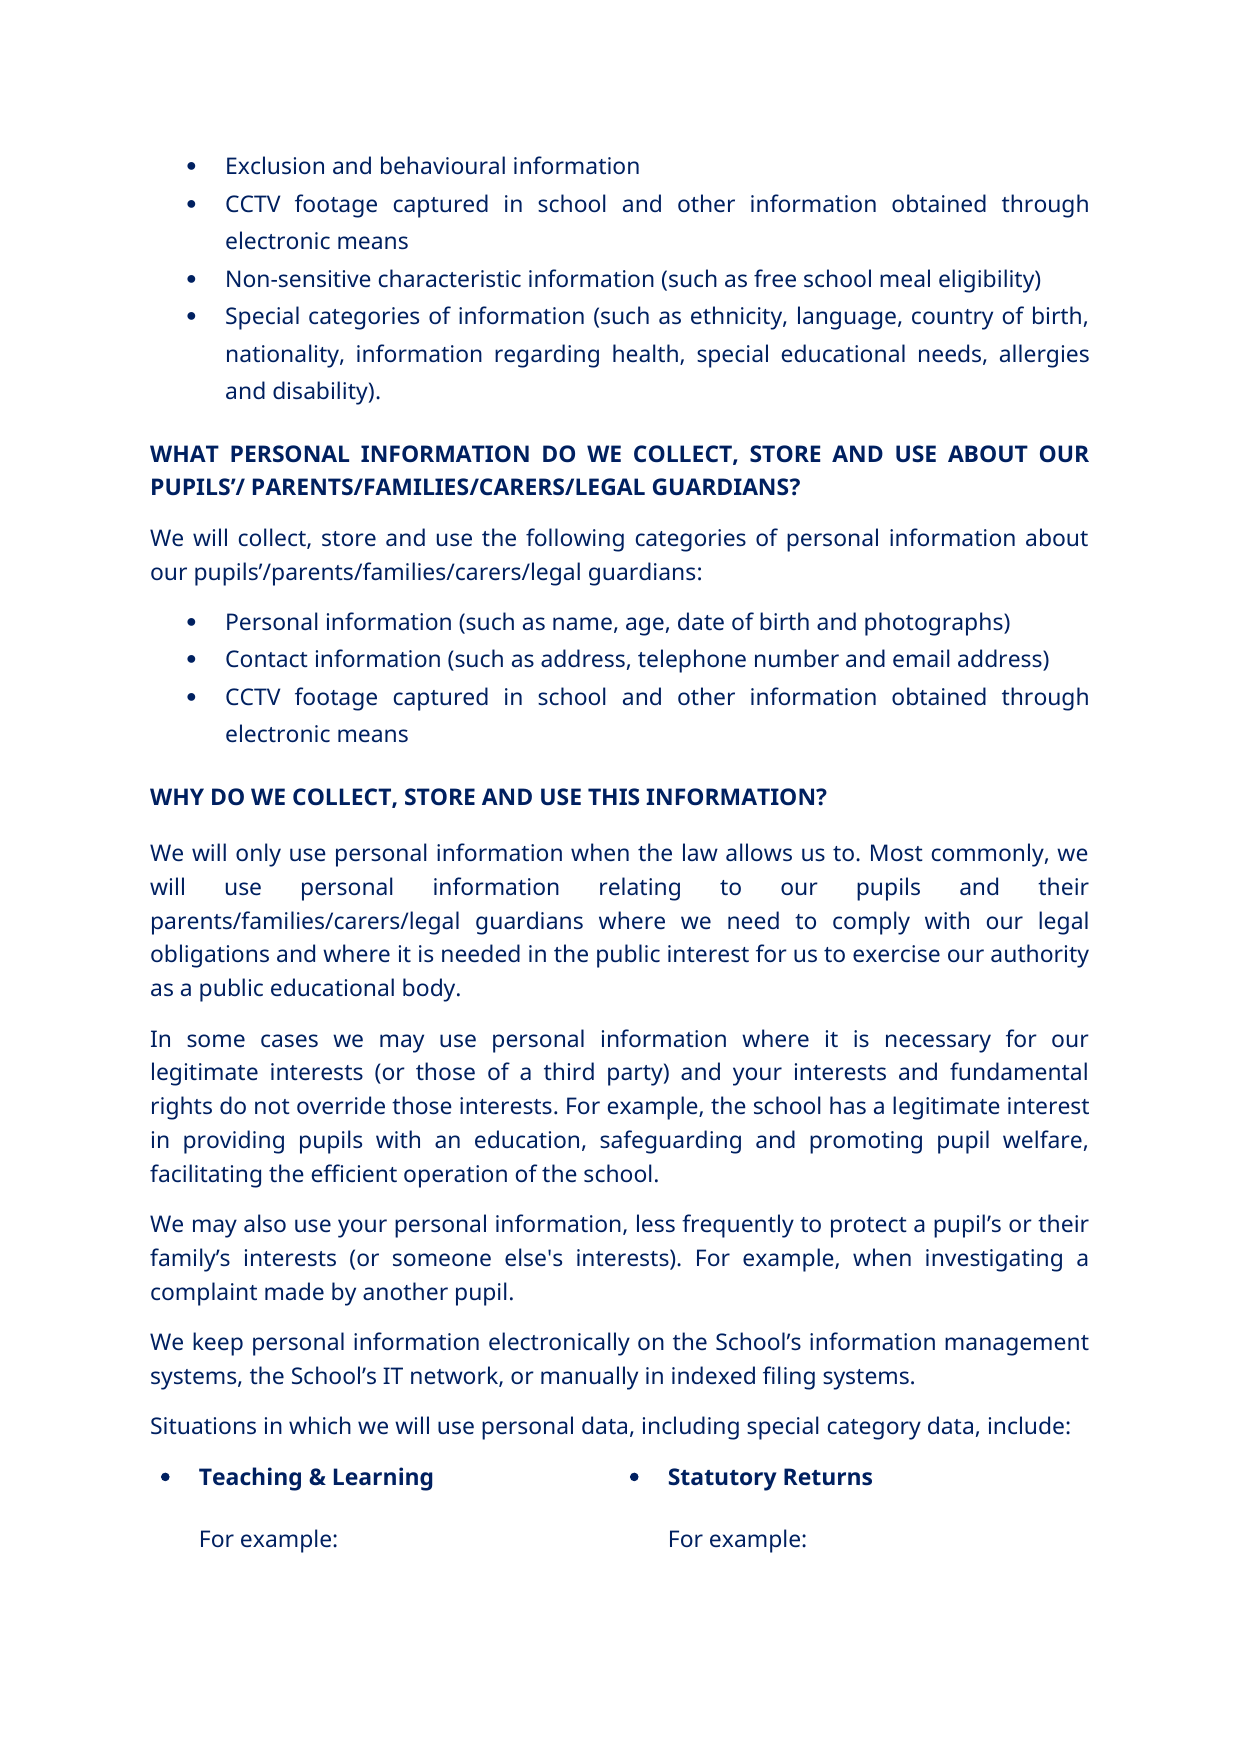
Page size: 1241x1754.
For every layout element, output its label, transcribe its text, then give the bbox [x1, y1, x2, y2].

text In some cases we may use personal information where it is necessary for our legitimate interests (or those of a third party) and your interests and fundamental rights do not override those interests. For example, the school has a legitimate interest in providing pupils with an education, safeguarding and promoting pupil welfare, facilitating the efficient operation of the school. [150, 1022, 1090, 1189]
list Non-sensitive characteristic information (such as free school meal eligibility) [187, 262, 1090, 294]
list Personal information (such as name, age, date of birth and photographs) [187, 606, 1090, 637]
subtitle WHY DO WE COLLECT, STORE AND USE THIS INFORMATION? [150, 781, 1090, 812]
list Special categories of information (such as ethnicity, language, country of birth, nationality, information regarding health, special educational needs, allergies and disability). [187, 300, 1090, 406]
text WHAT PERSONAL INFORMATION DO WE COLLECT, STORE AND USE ABOUT OUR PUPILS’/ PARENTS/FAMILIES/CARERS/LEGAL GUARDIANS? [150, 437, 1090, 502]
text We may also use your personal information, less frequently to protect a pupil’s or their family’s interests (or someone else's interests). For example, when investigating a complaint made by another pupil. [150, 1208, 1090, 1307]
text We will collect, store and use the following categories of personal information about our pupils’/parents/families/carers/legal guardians: [150, 522, 1090, 587]
list Exclusion and behavioural information [187, 150, 1090, 181]
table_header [150, 1460, 619, 1573]
list CCTV footage captured in school and other information obtained through electronic means [187, 681, 1090, 749]
list Contact information (such as address, telephone number and email address) [187, 643, 1090, 674]
text We keep personal information electronically on the School’s information management systems, the School’s IT network, or manually in indexed filing systems. [150, 1326, 1090, 1391]
text We will only use personal information when the law allows us to. Most commonly, we will use personal information relating to our pupils and their parents/families/carers/legal guardians where we need to comply with our legal obligations and where it is needed in the public interest for us to exercise our authority as a public educational body. [150, 837, 1090, 1003]
text Situations in which we will use personal data, including special category data, include: [150, 1410, 1090, 1441]
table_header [619, 1460, 1090, 1573]
list CCTV footage captured in school and other information obtained through electronic means [187, 187, 1090, 256]
